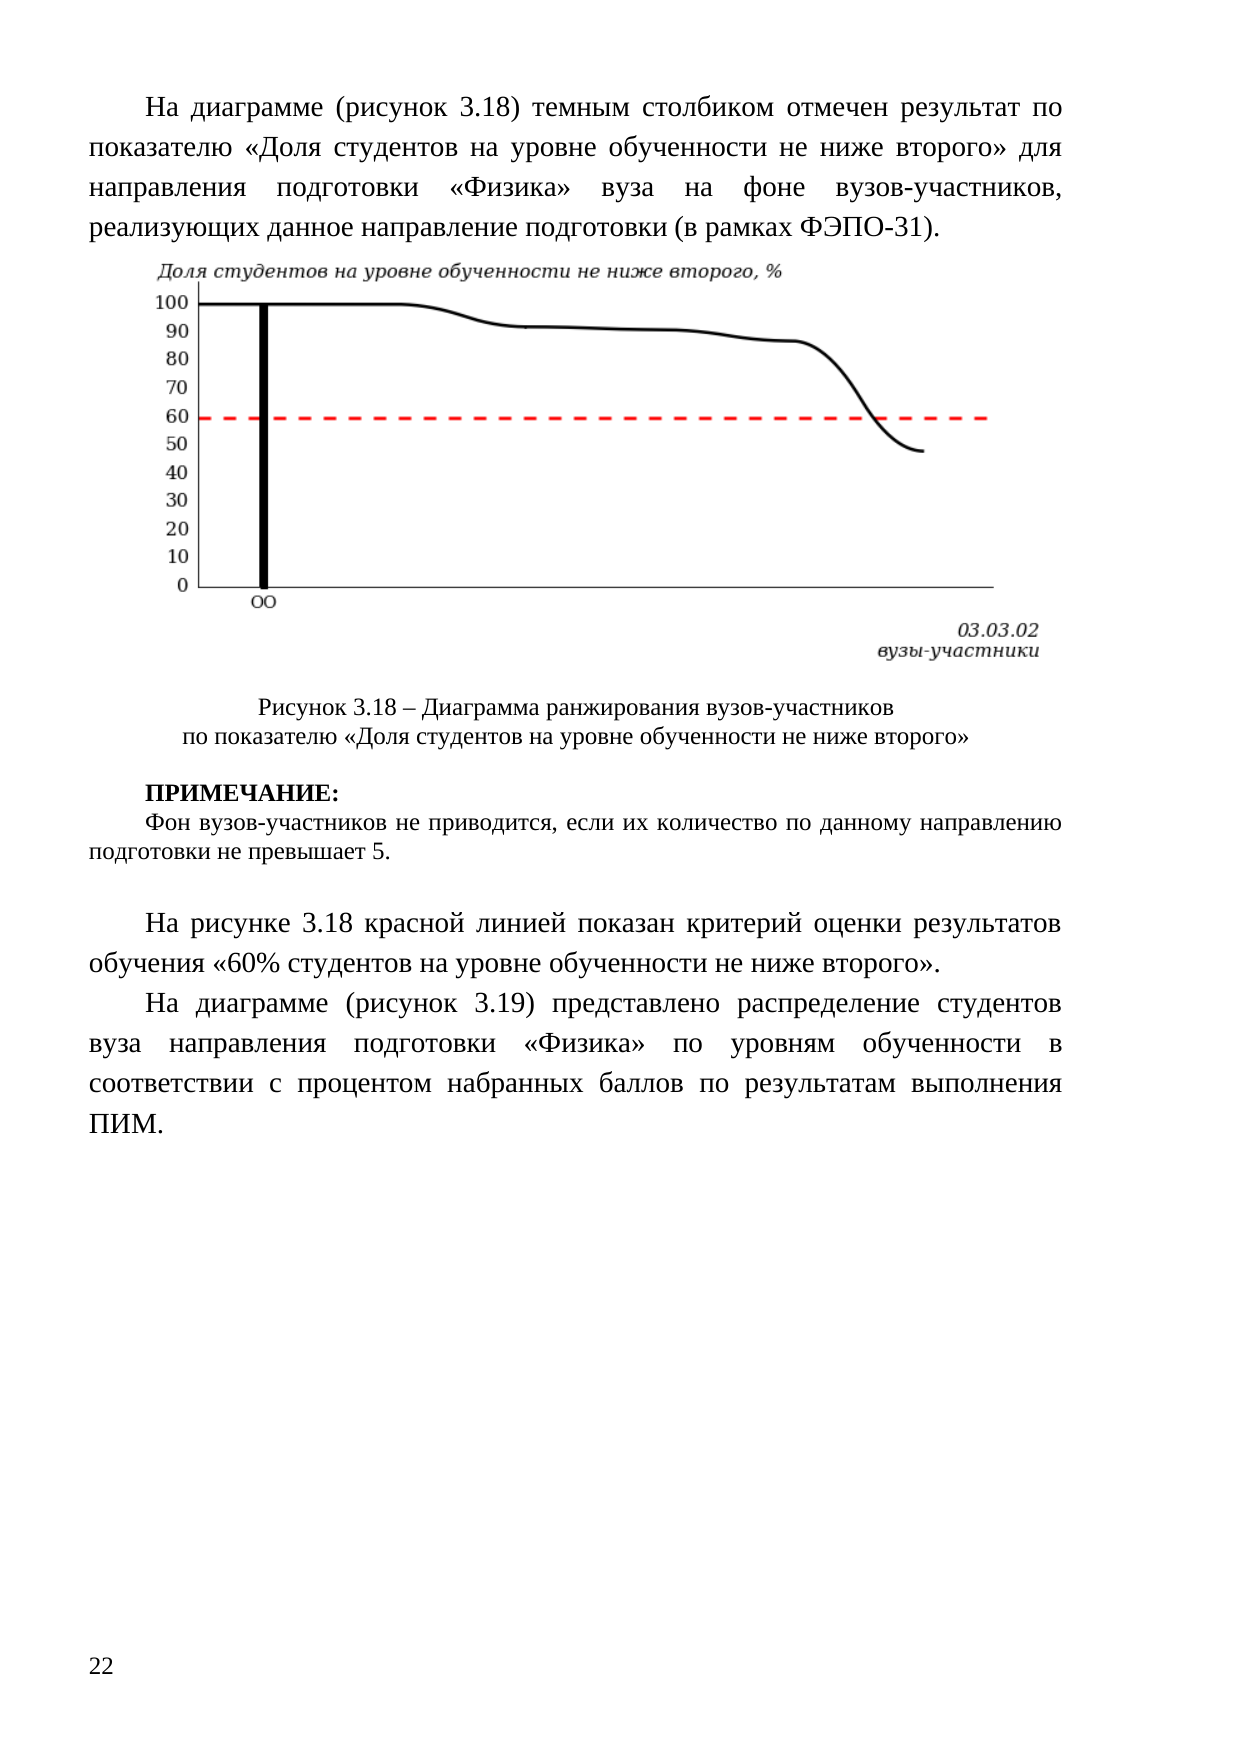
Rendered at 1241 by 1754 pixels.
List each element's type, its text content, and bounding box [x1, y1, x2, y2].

text На диаграмме (рисунок 3.19) представлено распределение студентов вуза направления подготовки «Физика» по уровням обученности в соответствии с процентом набранных баллов по результатам выполнения ПИМ. [89, 985, 1063, 1139]
text ПРИМЕЧАНИЕ: [89, 778, 1063, 807]
picture [103, 249, 1049, 692]
text На диаграмме (рисунок 3.18) темным столбиком отмечен результат по показателю «Доля студентов на уровне обученности не ниже второго» для направления подготовки «Физика» вуза на фоне вузов-участников, реализующих данное направление подготовки (в рамках ФЭПО-31). [89, 89, 1063, 243]
text На рисунке 3.18 красной линией показан критерий оценки результатов обучения «60% студентов на уровне обученности не ниже второго». [89, 905, 1063, 978]
text Фон вузов-участников не приводится, если их количество по данному направлению подготовки не превышает 5. [89, 807, 1063, 864]
